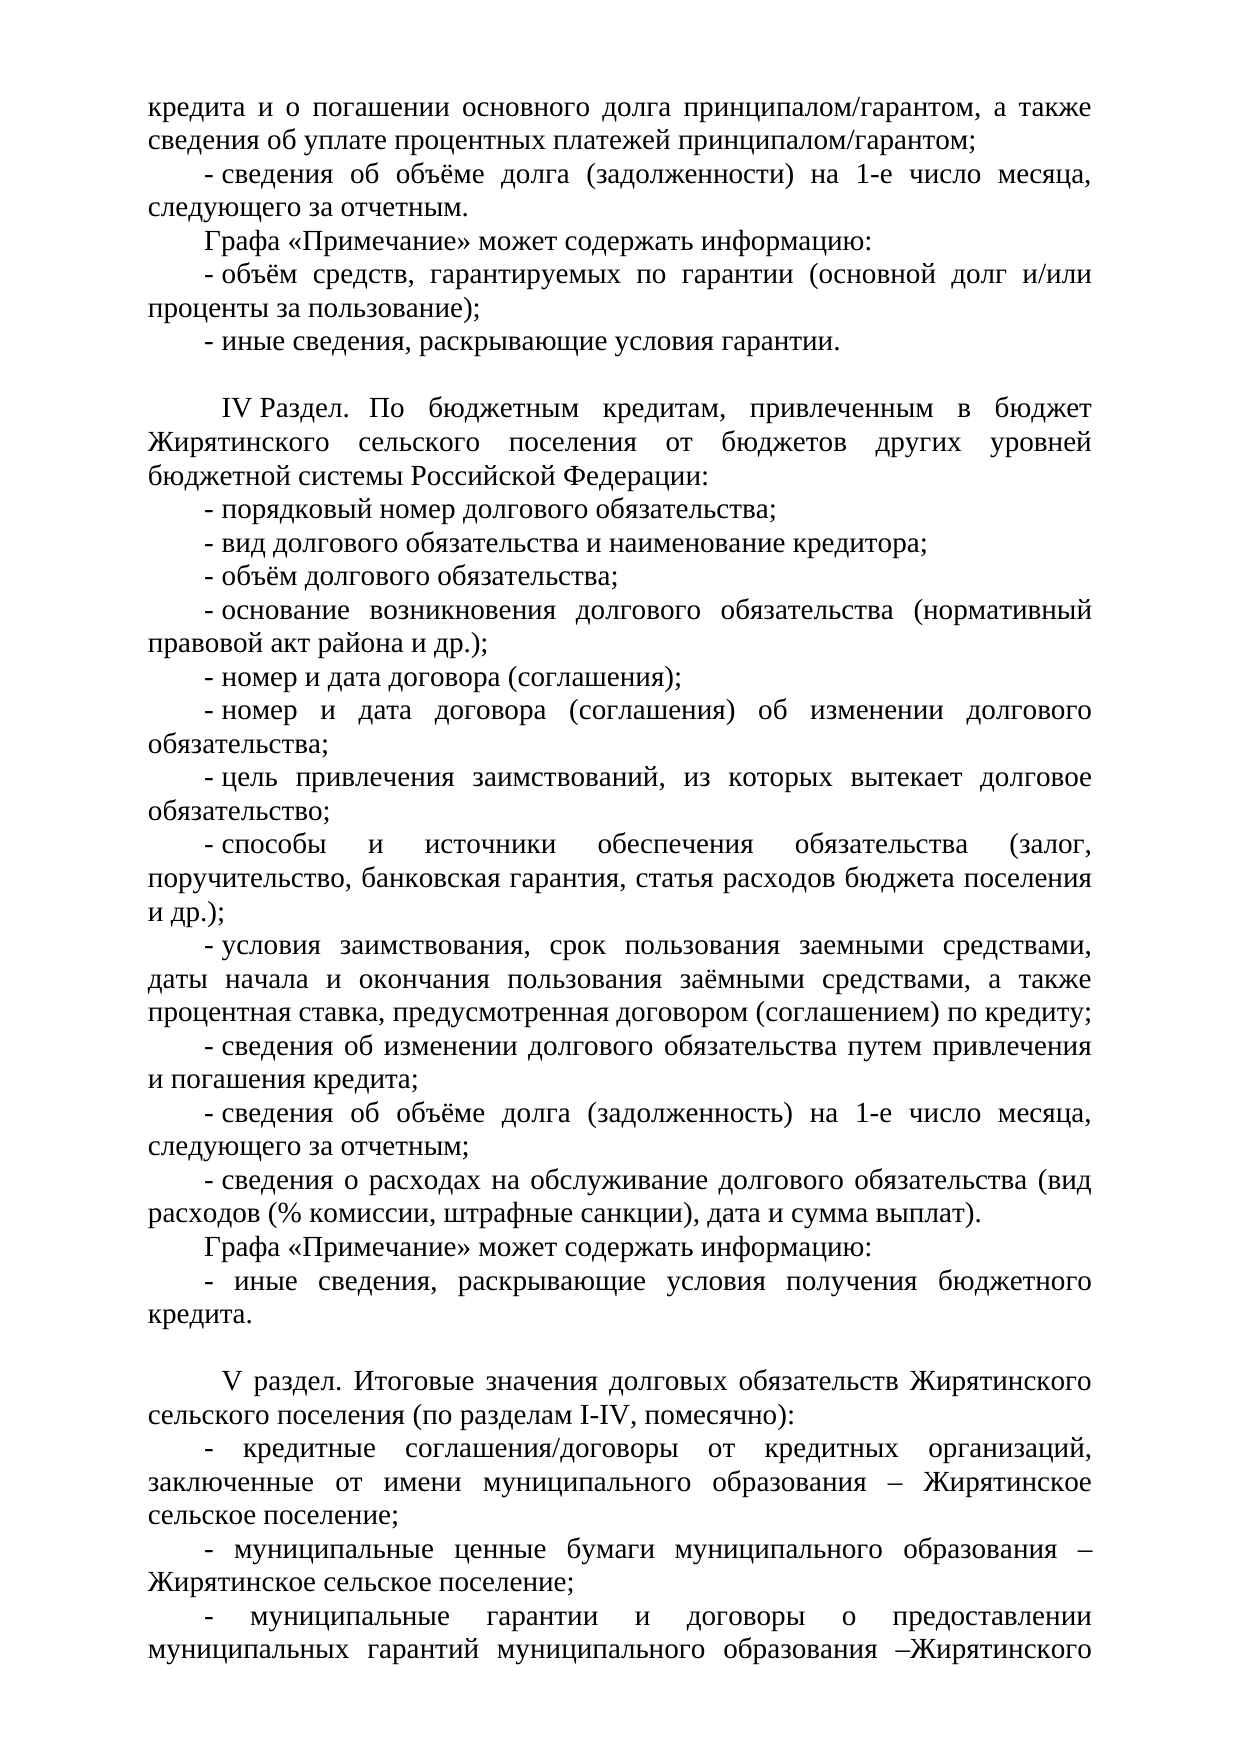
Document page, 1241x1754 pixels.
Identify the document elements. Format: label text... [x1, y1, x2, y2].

text - объём средств, гарантируемых по гарантии (основной долг и/или проценты за пользование); [148, 256, 1093, 323]
text - цель привлечения заимствований, из которых вытекает долговое обязательство; [148, 759, 1093, 827]
text - основание возникновения долгового обязательства (нормативный правовой акт района и др.); [148, 592, 1093, 659]
text V раздел. Итоговые значения долговых обязательств Жирятинского сельского поселения (по разделам I-IV, помесячно): [148, 1363, 1093, 1430]
text - иные сведения, раскрывающие условия гарантии. [148, 323, 1093, 357]
text - сведения об изменении долгового обязательства путем привлечения и погашения кредита; [148, 1028, 1093, 1095]
text - способы и источники обеспечения обязательства (залог, поручительство, банковская гарантия, статья расходов бюджета поселения и др.); [148, 827, 1093, 927]
text - объём долгового обязательства; [148, 558, 1093, 592]
text Графа «Примечание» может содержать информацию: [148, 223, 1093, 256]
text - условия заимствования, срок пользования заемными средствами, даты начала и окончания пользования заёмными средствами, а также процентная ставка, предусмотренная договором (соглашением) по кредиту; [148, 927, 1093, 1028]
text - номер и дата договора (соглашения) об изменении долгового обязательства; [148, 692, 1093, 759]
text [148, 1598, 1093, 1665]
text IV Раздел. По бюджетным кредитам, привлеченным в бюджет Жирятинского сельского поселения от бюджетов других уровней бюджетной системы Российской Федерации: [148, 391, 1093, 491]
text - муниципальные ценные бумаги муниципального образования –Жирятинское сельское поселение; [148, 1531, 1093, 1598]
text - номер и дата договора (соглашения); [148, 659, 1093, 692]
text - кредитные соглашения/договоры от кредитных организаций, заключенные от имени муниципального образования – Жирятинское сельское поселение; [148, 1430, 1093, 1531]
text - сведения об объёме долга (задолженность) на 1-е число месяца, следующего за отчетным; [148, 1095, 1093, 1162]
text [148, 89, 1093, 156]
text - порядковый номер долгового обязательства; [148, 491, 1093, 525]
text - сведения об объёме долга (задолженности) на 1-е число месяца, следующего за отчетным. [148, 156, 1093, 223]
text - сведения о расходах на обслуживание долгового обязательства (вид расходов (% комиссии, штрафные санкции), дата и сумма выплат). [148, 1162, 1093, 1229]
text - иные сведения, раскрывающие условия получения бюджетного кредита. [148, 1263, 1093, 1330]
text Графа «Примечание» может содержать информацию: [148, 1229, 1093, 1263]
text - вид долгового обязательства и наименование кредитора; [148, 525, 1093, 558]
